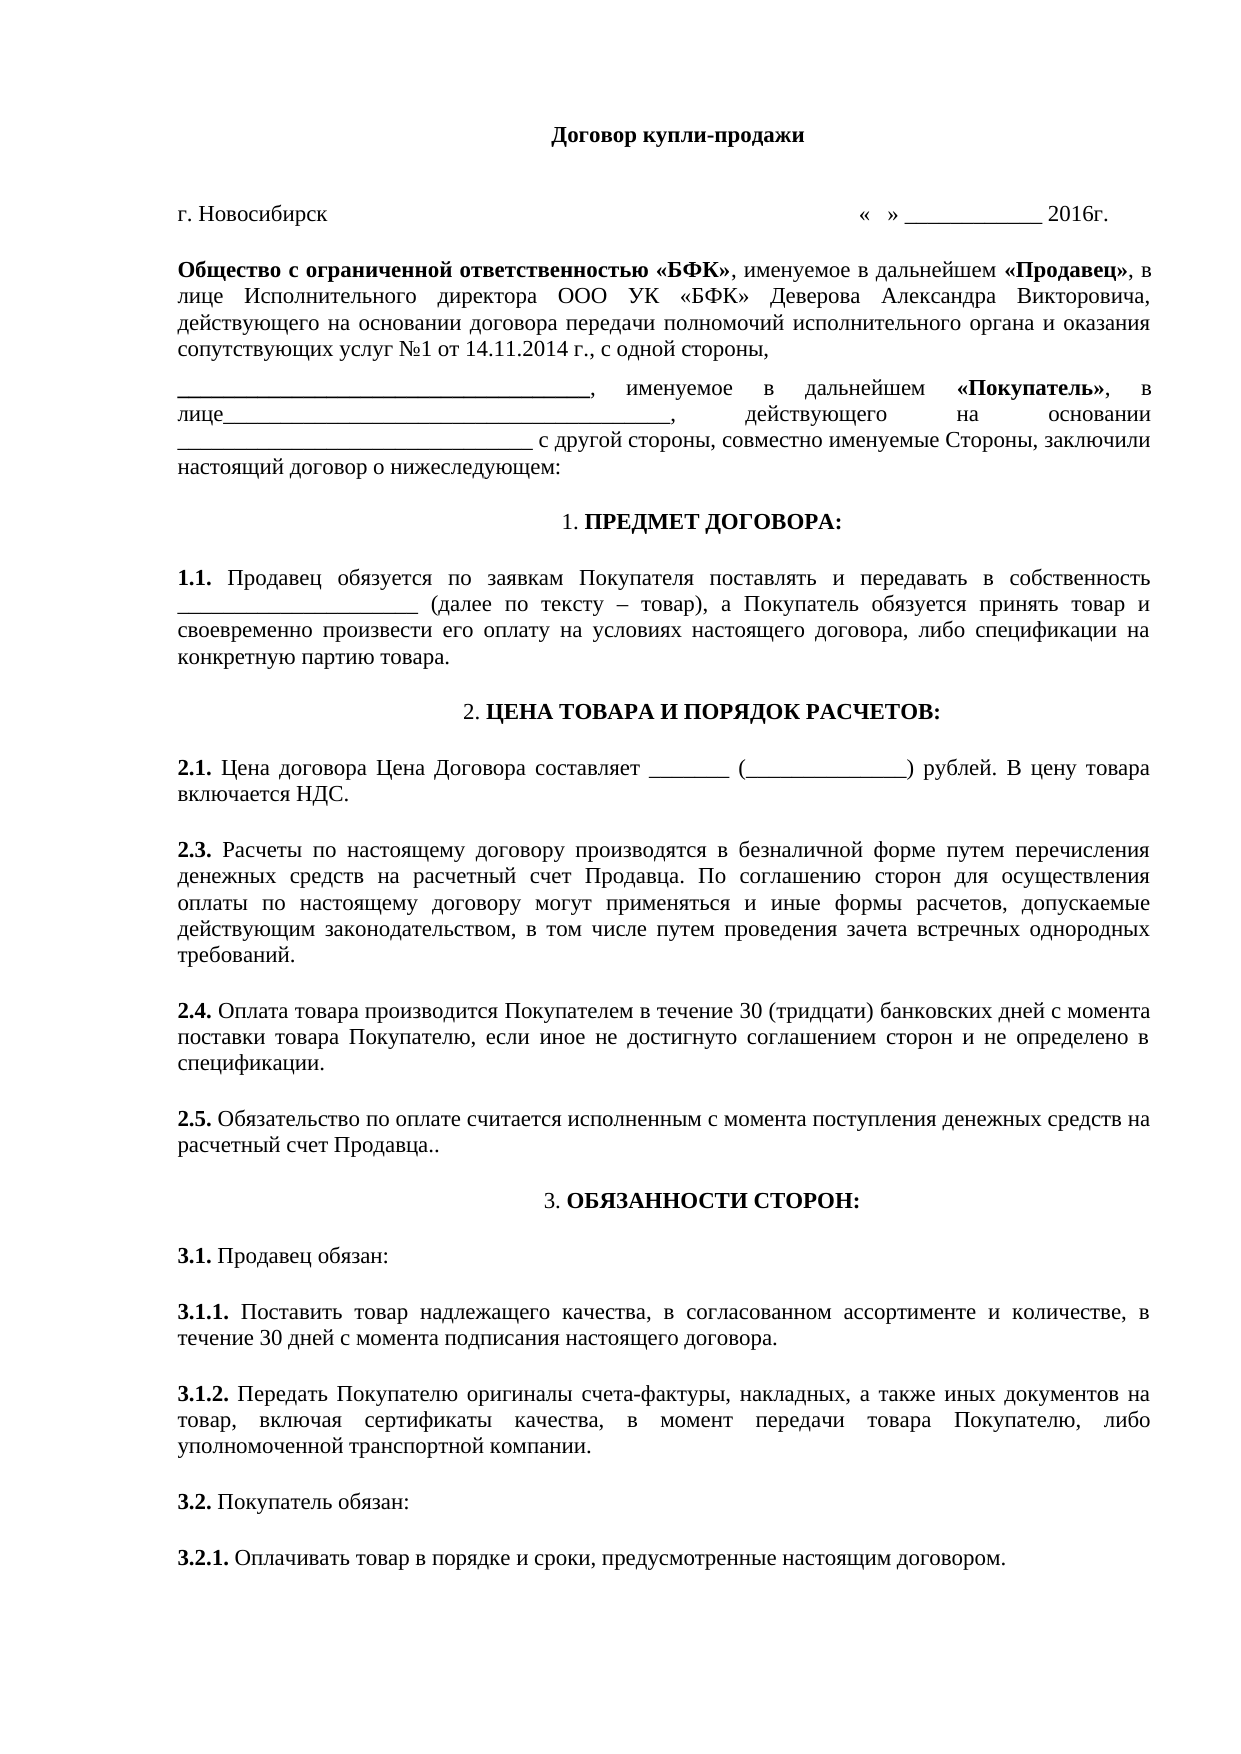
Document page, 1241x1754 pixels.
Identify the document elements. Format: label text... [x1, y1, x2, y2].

text г. Новосибирск « » ____________ 2016г. [177, 200, 1152, 227]
text ____________________________________, именуемое в дальнейшем «Покупатель», в лице_______________________________________, действующего на основании _______________________________ с другой стороны, совместно именуемые Стороны, заключили настоящий договор о нижеследующем: [177, 374, 1152, 479]
text Общество с ограниченной ответственностью «БФК», именуемое в дальнейшем «Продавец», в лице Исполнительного директора ООО УК «БФК» Деверова Александра Викторовича, действующего на основании договора передачи полномочий исполнительного органа и оказания сопутствующих услуг №1 от 14.11.2014 г., с одной стороны, [177, 256, 1152, 361]
text 3.2. Покупатель обязан: [177, 1488, 1152, 1514]
text 2.3. Расчеты по настоящему договору производятся в безналичной форме путем перечисления денежных средств на расчетный счет Продавца. По соглашению сторон для осуществления оплаты по настоящему договору могут применяться и иные формы расчетов, допускаемые действующим законодательством, в том числе путем проведения зачета встречных однородных требований. [177, 836, 1152, 968]
text 1. ПРЕДМЕТ ДОГОВОРА: [252, 508, 1152, 535]
text 2.5. Обязательство по оплате считается исполненным с момента поступления денежных средств на расчетный счет Продавца.. [177, 1105, 1152, 1158]
text 2. ЦЕНА ТОВАРА И ПОРЯДОК РАСЧЕТОВ: [252, 698, 1152, 725]
text 3. ОБЯЗАННОСТИ СТОРОН: [252, 1187, 1152, 1213]
text 2.4. Оплата товара производится Покупателем в течение 30 (тридцати) банковских дней с момента поставки товара Покупателю, если иное не достигнуто соглашением сторон и не определено в спецификации. [177, 997, 1152, 1076]
text 3.1. Продавец обязан: [177, 1242, 1152, 1269]
text 3.1.2. Передать Покупателю оригиналы счета-фактуры, накладных, а также иных документов на товар, включая сертификаты качества, в момент передачи товара Покупателю, либо уполномоченной транспортной компании. [177, 1380, 1152, 1459]
text М Договор купли-продажи [177, 118, 1152, 149]
text 3.2.1. Оплачивать товар в порядке и сроки, предусмотренные настоящим договором. [177, 1543, 1152, 1570]
text 3.1.1. Поставить товар надлежащего качества, в согласованном ассортименте и количестве, в течение 30 дней с момента подписания настоящего договора. [177, 1298, 1152, 1351]
text 1.1. Продавец обязуется по заявкам Покупателя поставлять и передавать в собственность _____________________ (далее по тексту – товар), а Покупатель обязуется принять товар и своевременно произвести его оплату на условиях настоящего договора, либо спецификации на конкретную партию товара. [177, 564, 1152, 669]
text 2.1. Цена договора Цена Договора составляет _______ (______________) рублей. В цену товара включается НДС. [177, 754, 1152, 807]
